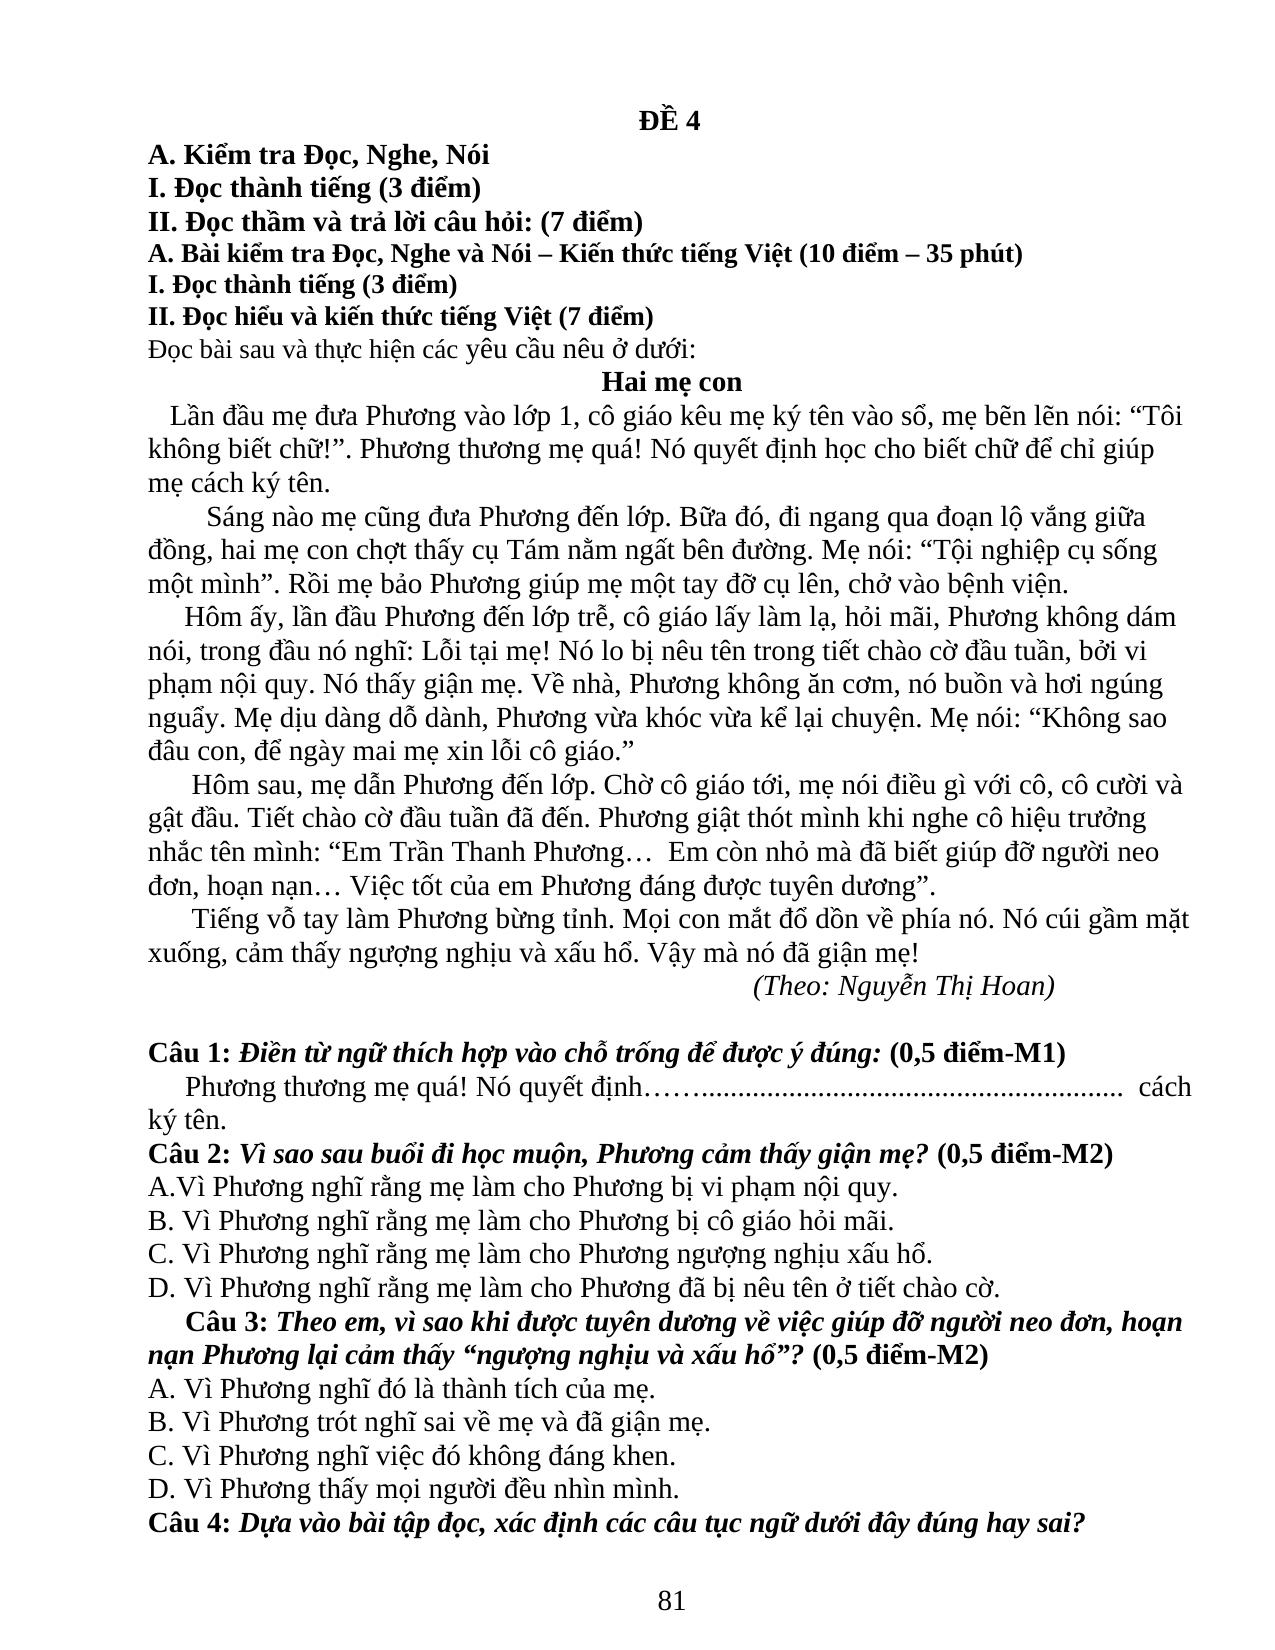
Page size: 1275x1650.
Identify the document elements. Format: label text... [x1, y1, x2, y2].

text A.Vì Phương nghĩ rằng mẹ làm cho Phương bị vi phạm nội quy. [148, 1169, 1196, 1203]
text A. Vì Phương nghĩ đó là thành tích của mẹ. [148, 1371, 1196, 1404]
text Lần đầu mẹ đưa Phương vào lớp 1, cô giáo kêu mẹ ký tên vào sổ, mẹ bẽn lẽn nói: “Tôi không biết chữ!”. Phương thương mẹ quá! Nó quyết định học cho biết chữ để chỉ giúp mẹ cách ký tên. [148, 398, 1196, 499]
text Câu 1: Điền từ ngữ thích hợp vào chỗ trống để được ý đúng: (0,5 điểm-M1) [148, 1035, 1196, 1069]
text A. Bài kiểm tra Đọc, Nghe và Nói – Kiến thức tiếng Việt (10 điểm – 35 phút) [148, 237, 1196, 269]
text C. Vì Phương nghĩ rằng mẹ làm cho Phương ngượng nghịu xấu hổ. [148, 1237, 1196, 1270]
text II. Đọc hiểu và kiến thức tiếng Việt (7 điểm) [148, 300, 1196, 331]
text Câu 2: Vì sao sau buổi đi học muộn, Phương cảm thấy giận mẹ? (0,5 điểm-M2) [148, 1136, 1196, 1169]
text Hai mẹ con [148, 364, 1196, 398]
text Câu 4: Dựa vào bài tập đọc, xác định các câu tục ngữ dưới đây đúng hay sai? [148, 1505, 1196, 1538]
text Câu 3: Theo em, vì sao khi được tuyên dương về việc giúp đỡ người neo đơn, hoạn nạn Phương lại cảm thấy “ngượng nghịu và xấu hổ”? (0,5 điểm-M2) [148, 1304, 1196, 1371]
subtitle ĐỀ 4 [148, 103, 1191, 137]
text Hôm ấy, lần đầu Phương đến lớp trễ, cô giáo lấy làm lạ, hỏi mãi, Phương không dám nói, trong đầu nó nghĩ: Lỗi tại mẹ! Nó lo bị nêu tên trong tiết chào cờ đầu tuần, bởi vi phạm nội quy. Nó thấy giận mẹ. Về nhà, Phương không ăn cơm, nó buồn và hơi ngúng nguẩy. Mẹ dịu dàng dỗ dành, Phương vừa khóc vừa kể lại chuyện. Mẹ nói: “Không sao đâu con, để ngày mai mẹ xin lỗi cô giáo.” [148, 599, 1196, 767]
text Hôm sau, mẹ dẫn Phương đến lớp. Chờ cô giáo tới, mẹ nói điều gì với cô, cô cười và gật đầu. Tiết chào cờ đầu tuần đã đến. Phương giật thót mình khi nghe cô hiệu trưởng nhắc tên mình: “Em Trần Thanh Phương… Em còn nhỏ mà đã biết giúp đỡ người neo đơn, hoạn nạn… Việc tốt của em Phương đáng được tuyên dương”. [148, 767, 1196, 901]
text I. Đọc thành tiếng (3 điểm) [148, 269, 1196, 300]
text D. Vì Phương thấy mọi người đều nhìn mình. [148, 1471, 1196, 1505]
subtitle I. Đọc thành tiếng (3 điểm) [148, 170, 1191, 204]
text B. Vì Phương trót nghĩ sai về mẹ và đã giận mẹ. [148, 1404, 1196, 1438]
subtitle A. Kiểm tra Đọc, Nghe, Nói [148, 137, 1191, 170]
text D. Vì Phương nghĩ rằng mẹ làm cho Phương đã bị nêu tên ở tiết chào cờ. [148, 1270, 1196, 1304]
text Tiếng vỗ tay làm Phương bừng tỉnh. Mọi con mắt đổ dồn về phía nó. Nó cúi gầm mặt xuống, cảm thấy ngượng nghịu và xấu hổ. Vậy mà nó đã giận mẹ! [148, 901, 1196, 968]
subtitle II. Đọc thầm và trả lời câu hỏi: (7 điểm) [148, 204, 1191, 237]
text Sáng nào mẹ cũng đưa Phương đến lớp. Bữa đó, đi ngang qua đoạn lộ vắng giữa đồng, hai mẹ con chợt thấy cụ Tám nằm ngất bên đường. Mẹ nói: “Tội nghiệp cụ sống một mình”. Rồi mẹ bảo Phương giúp mẹ một tay đỡ cụ lên, chở vào bệnh viện. [148, 499, 1196, 599]
text (Theo: Nguyễn Thị Hoan) [148, 968, 1196, 1002]
text B. Vì Phương nghĩ rằng mẹ làm cho Phương bị cô giáo hỏi mãi. [148, 1203, 1196, 1237]
text Phương thương mẹ quá! Nó quyết định…….......................................................... cách ký tên. [148, 1069, 1196, 1136]
text Đọc bài sau và thực hiện các yêu cầu nêu ở dưới: [148, 331, 1196, 364]
text C. Vì Phương nghĩ việc đó không đáng khen. [148, 1438, 1196, 1471]
